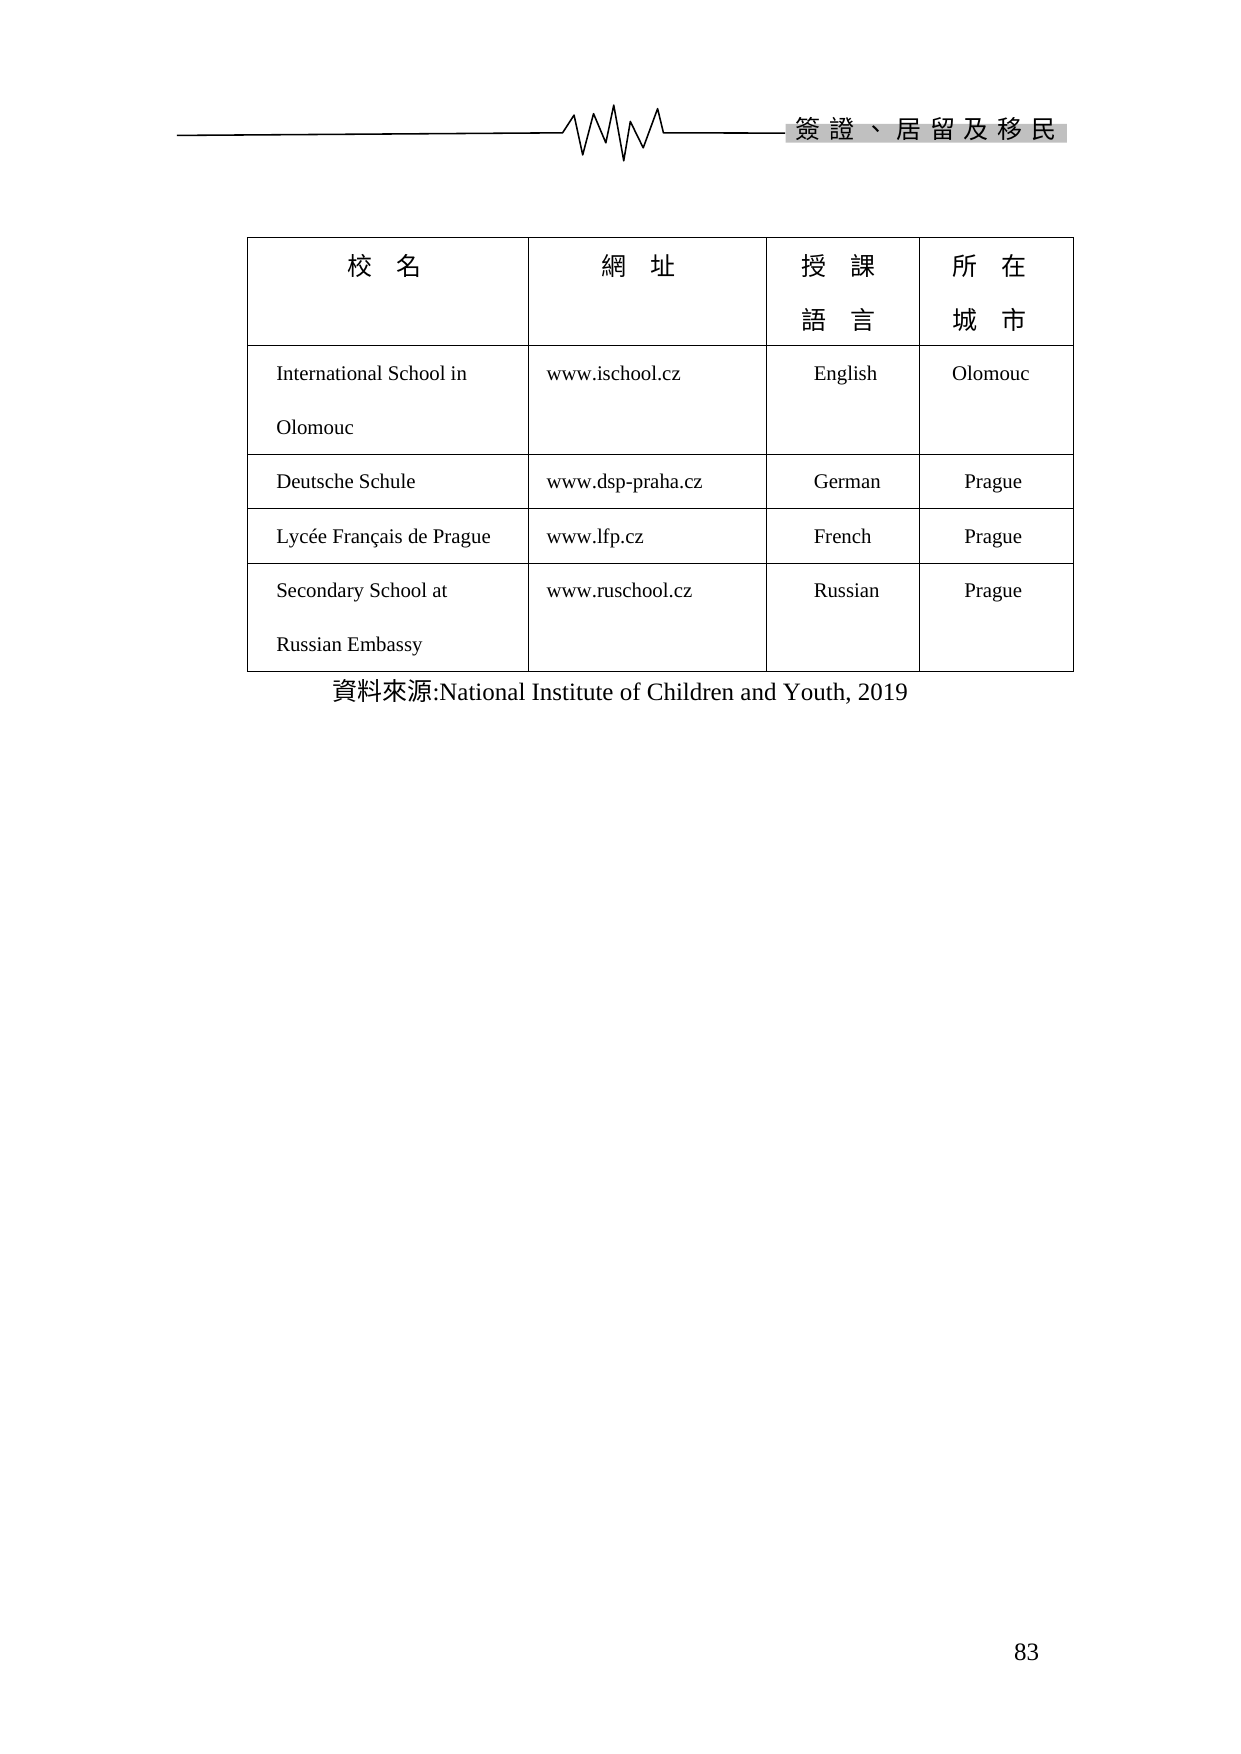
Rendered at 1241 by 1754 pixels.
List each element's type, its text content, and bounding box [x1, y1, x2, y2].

table_cell Lycée Français de Prague [248, 509, 528, 563]
table_cell Secondary School at Russian Embassy [248, 564, 528, 671]
table_cell Prague [920, 455, 1073, 508]
table_cell Olomouc [920, 346, 1073, 453]
table_cell German [767, 455, 919, 508]
table_cell French [767, 509, 919, 563]
table_header 授課語言 [767, 238, 919, 345]
text 資料來源:National Institute of Children and Youth, 2019 [178, 672, 1063, 708]
table_cell Prague [920, 509, 1073, 563]
table_cell www.ruschool.cz [529, 564, 766, 671]
table_cell Deutsche Schule [248, 455, 528, 508]
table_header 校名 [248, 238, 528, 345]
table_header 網址 [529, 238, 766, 345]
table_cell Prague [920, 564, 1073, 671]
table_cell www.dsp-praha.cz [529, 455, 766, 508]
table_cell Russian [767, 564, 919, 671]
table_cell International School in Olomouc [248, 346, 528, 453]
table_cell English [767, 346, 919, 453]
table_cell www.lfp.cz [529, 509, 766, 563]
table_cell www.ischool.cz [529, 346, 766, 453]
table_header 所在城市 [920, 238, 1073, 345]
